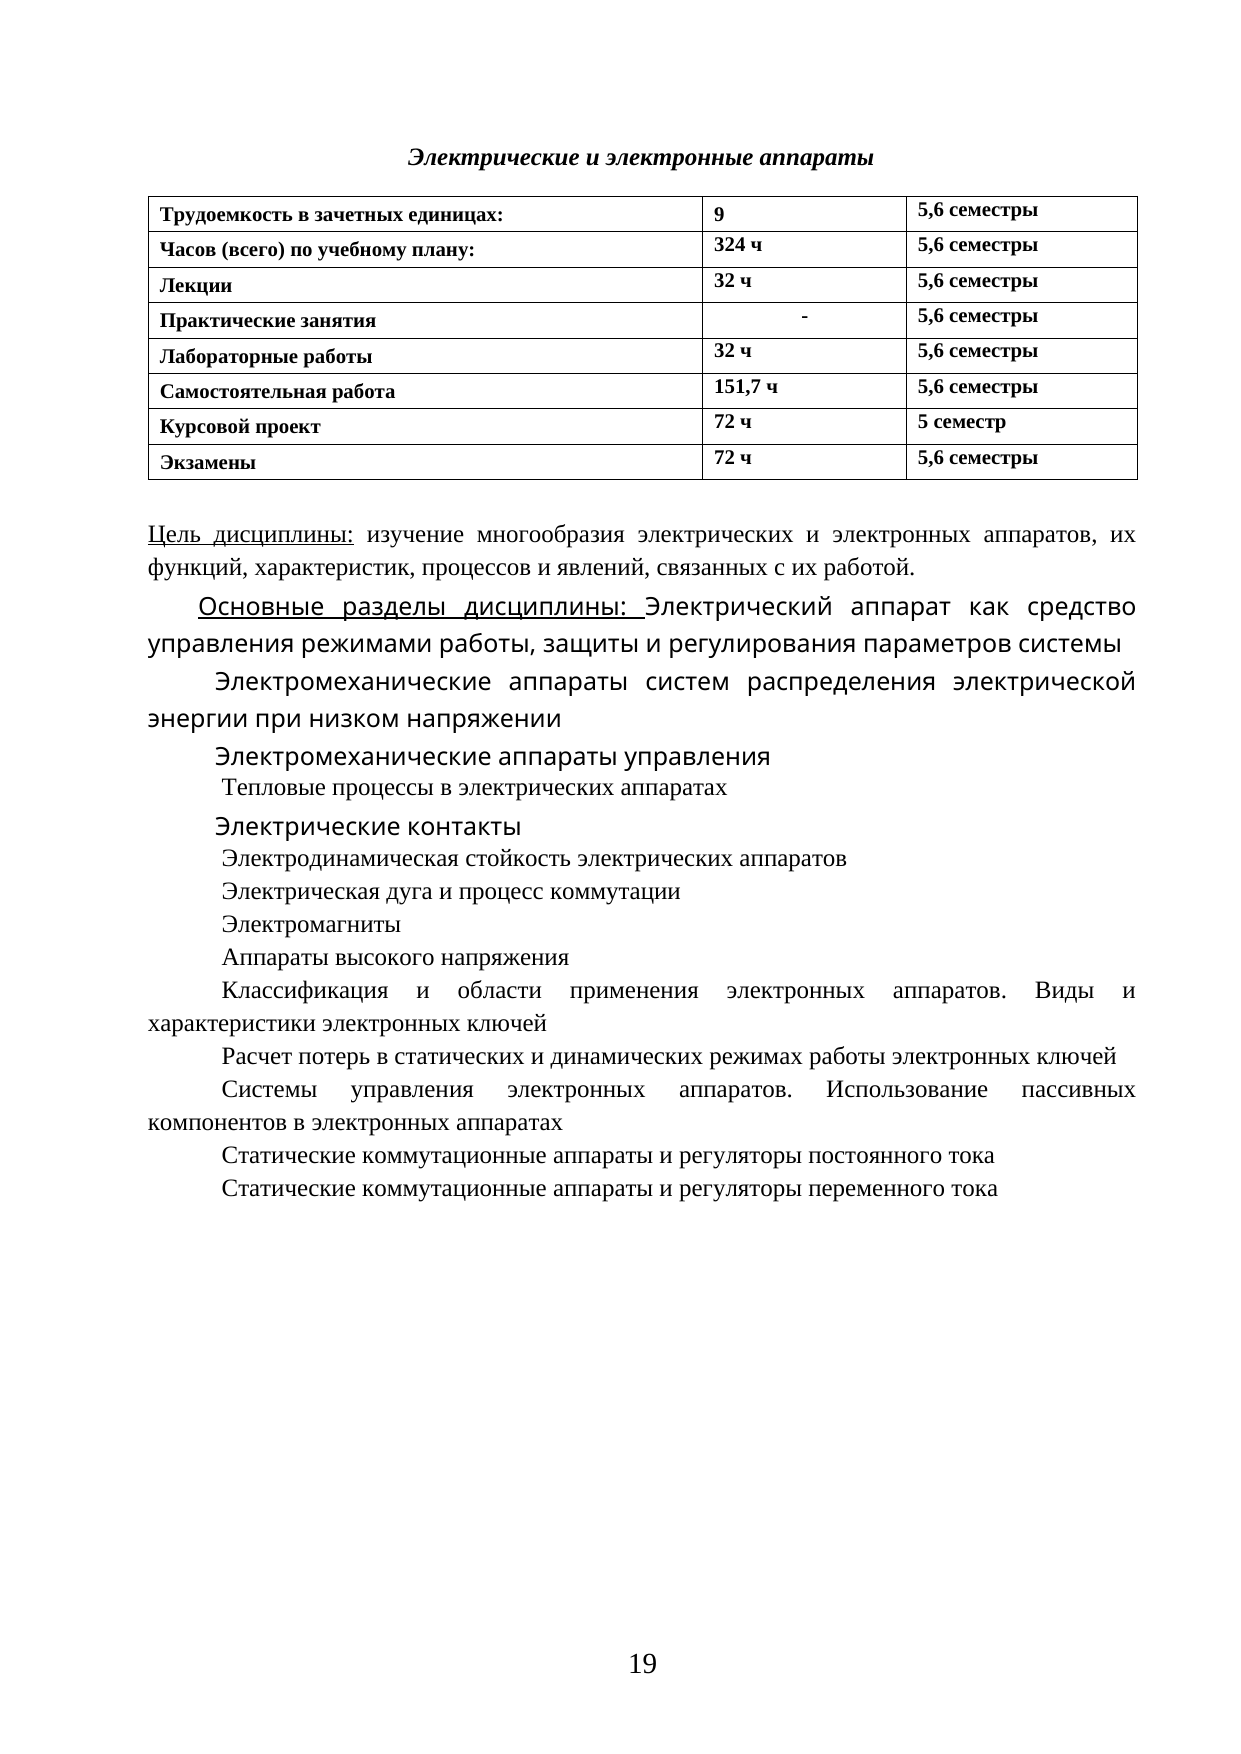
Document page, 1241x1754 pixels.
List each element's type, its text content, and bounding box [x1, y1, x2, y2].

table_cell Самостоятельная работа [149, 374, 702, 408]
table_cell 5 семестр [907, 409, 1137, 444]
table_cell 324 ч [703, 232, 906, 267]
table_cell Лабораторные работы [149, 339, 702, 373]
text Системы управления электронных аппаратов. Использование пассивных компонентов в электронных аппаратах [148, 1074, 1137, 1136]
text Электрические контакты [148, 805, 1137, 843]
subtitle Электрические и электронные аппараты [148, 142, 1137, 171]
text Электромеханические аппараты систем распределения электрической энергии при низком напряжении [148, 660, 1137, 735]
table_header Трудоемкость в зачетных единицах: [149, 197, 702, 231]
text Цель дисциплины: изучение многообразия электрических и электронных аппаратов, их функций, характеристик, процессов и явлений, связанных с их работой. [148, 519, 1137, 580]
text Электромагниты [148, 909, 1137, 937]
text Тепловые процессы в электрических аппаратах [148, 772, 1137, 801]
table_cell Курсовой проект [149, 409, 702, 444]
table_cell Экзамены [149, 445, 702, 479]
table_cell Часов (всего) по учебному плану: [149, 232, 702, 267]
table_cell 5,6 семестры [907, 374, 1137, 408]
text Основные разделы дисциплины: Электрический аппарат как средство управления режимами работы, защиты и регулирования параметров системы [148, 585, 1137, 660]
table_cell 32 ч [703, 339, 906, 373]
table_cell Лекции [149, 268, 702, 302]
table_cell Практические занятия [149, 303, 702, 337]
table_cell 72 ч [703, 445, 906, 479]
table_cell 32 ч [703, 268, 906, 302]
table_cell 5,6 семестры [907, 303, 1137, 337]
table_header 9 [703, 197, 906, 231]
text Электрическая дуга и процесс коммутации [148, 876, 1137, 904]
table_cell - [703, 303, 906, 337]
text Аппараты высокого напряжения [148, 942, 1137, 971]
table_cell 5,6 семестры [907, 268, 1137, 302]
text Статические коммутационные аппараты и регуляторы постоянного тока [221, 1140, 1137, 1169]
table_cell 5,6 семестры [907, 445, 1137, 479]
text Электромеханические аппараты управления [148, 735, 1137, 772]
text Статические коммутационные аппараты и регуляторы переменного тока [148, 1173, 1137, 1202]
table_cell 5,6 семестры [907, 339, 1137, 373]
table_header 5,6 семестры [907, 197, 1137, 231]
text Классификация и области применения электронных аппаратов. Виды и характеристики электронных ключей [148, 975, 1137, 1037]
text Электродинамическая стойкость электрических аппаратов [148, 843, 1137, 871]
table_cell 5,6 семестры [907, 232, 1137, 267]
table_cell 151,7 ч [703, 374, 906, 408]
table_cell 72 ч [703, 409, 906, 444]
text Расчет потерь в статических и динамических режимах работы электронных ключей [148, 1041, 1137, 1069]
